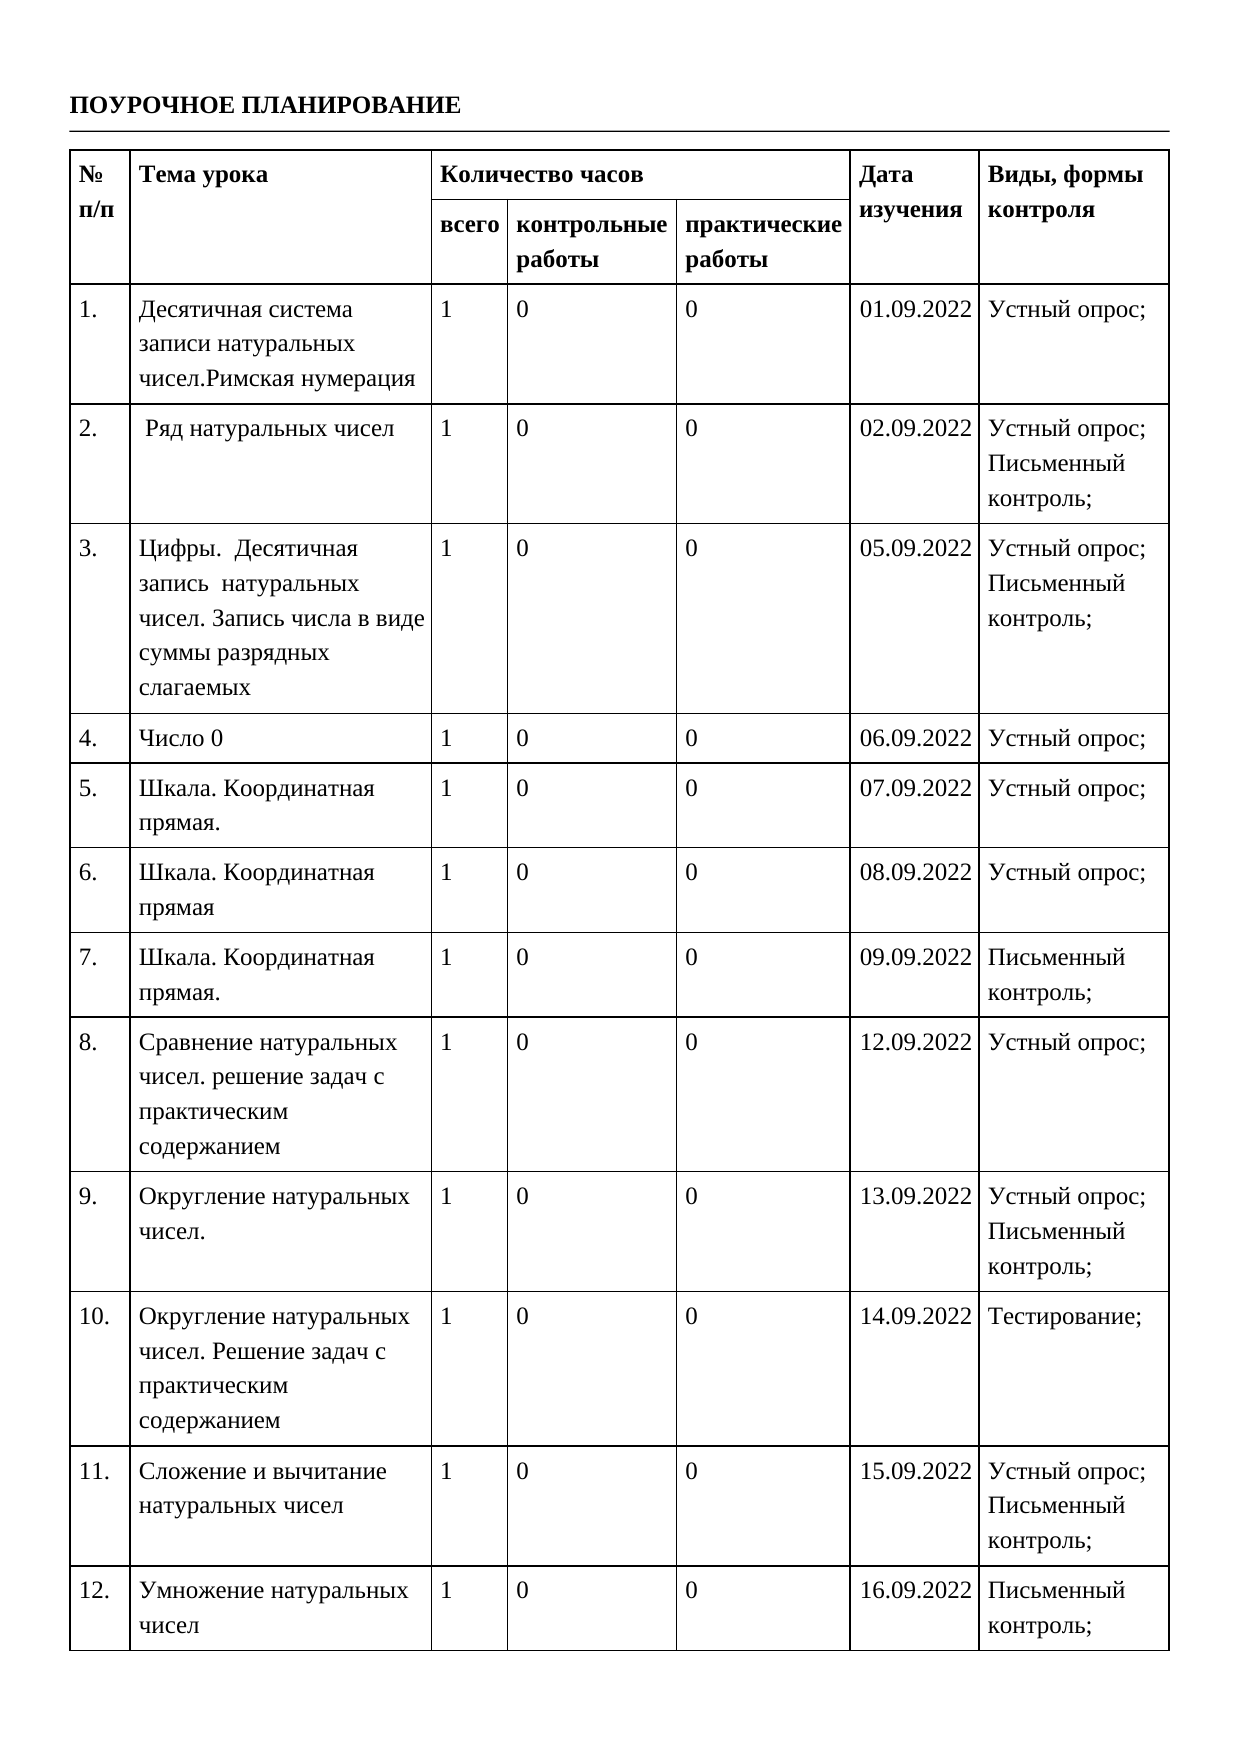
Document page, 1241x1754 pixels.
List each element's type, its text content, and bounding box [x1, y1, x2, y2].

table_cell 3. [71, 524, 129, 712]
table_cell 0 [677, 714, 849, 762]
table_cell 0 [508, 1447, 676, 1565]
table_cell 1 [432, 405, 507, 523]
table_cell 1 [432, 848, 507, 931]
table_header Дата изучения [851, 151, 978, 283]
table_cell 0 [677, 1292, 849, 1445]
table_cell Устный опрос; [980, 714, 1168, 762]
table_cell контрольные работы [508, 200, 676, 283]
table_cell 0 [508, 1292, 676, 1445]
table_cell Округление натуральных чисел. [131, 1172, 431, 1291]
table_cell 12.09.2022 [851, 1018, 978, 1171]
table_cell 1 [432, 714, 507, 762]
table_cell 0 [677, 1018, 849, 1171]
table_cell Число 0 [131, 714, 431, 762]
table_cell 06.09.2022 [851, 714, 978, 762]
table_header Количество часов [432, 151, 849, 199]
table_cell 9. [71, 1172, 129, 1291]
table_cell Сложение и вычитание натуральных чисел [131, 1447, 431, 1565]
table_cell 0 [508, 764, 676, 847]
table_cell 0 [677, 1172, 849, 1291]
table_cell 0 [508, 1172, 676, 1291]
table_cell Устный опрос; [980, 848, 1168, 931]
table_cell 10. [71, 1292, 129, 1445]
table_cell Устный опрос; [980, 285, 1168, 403]
table_cell 11. [71, 1447, 129, 1565]
table_cell 1 [432, 1172, 507, 1291]
table_cell 1. [71, 285, 129, 403]
table_cell Умножение натуральных чисел [131, 1567, 431, 1649]
table_cell Сравнение натуральных чисел. решение задач с практическим содержанием [131, 1018, 431, 1171]
table_cell практические работы [677, 200, 849, 283]
table_cell 0 [677, 405, 849, 523]
table_cell 05.09.2022 [851, 524, 978, 712]
table_cell Тестирование; [980, 1292, 1168, 1445]
table_cell 1 [432, 524, 507, 712]
table_cell 4. [71, 714, 129, 762]
table_cell 0 [677, 1447, 849, 1565]
table_cell 0 [508, 524, 676, 712]
table_cell 1 [432, 1447, 507, 1565]
table_cell 07.09.2022 [851, 764, 978, 847]
table_cell 09.09.2022 [851, 933, 978, 1016]
table_cell Устный опрос; Письменный контроль; [980, 1447, 1168, 1565]
table_cell 0 [677, 1567, 849, 1649]
table_cell Десятичная система записи натуральных чисел.Римская нумерация [131, 285, 431, 403]
table_cell 1 [432, 764, 507, 847]
table_cell 15.09.2022 [851, 1447, 978, 1565]
table_cell Устный опрос; [980, 1018, 1168, 1171]
table_cell 0 [508, 285, 676, 403]
table_cell 0 [677, 764, 849, 847]
table_cell 13.09.2022 [851, 1172, 978, 1291]
table_header Виды, формы контроля [980, 151, 1168, 283]
table_cell 1 [432, 1018, 507, 1171]
table_cell 12. [71, 1567, 129, 1649]
table_cell всего [432, 200, 507, 283]
table_cell 0 [508, 1018, 676, 1171]
table_cell Шкала. Координатная прямая. [131, 933, 431, 1016]
table_cell Письменный контроль; [980, 1567, 1168, 1649]
table_cell Устный опрос; Письменный контроль; [980, 1172, 1168, 1291]
table_cell Письменный контроль; [980, 933, 1168, 1016]
table_cell 0 [677, 285, 849, 403]
table_cell 2. [71, 405, 129, 523]
table_cell Устный опрос; [980, 764, 1168, 847]
table_cell Устный опрос; Письменный контроль; [980, 405, 1168, 523]
table_cell Устный опрос; Письменный контроль; [980, 524, 1168, 712]
table_cell 6. [71, 848, 129, 931]
table_cell 1 [432, 1292, 507, 1445]
table_cell 0 [508, 933, 676, 1016]
table_cell Цифры. Десятичная запись натуральных чисел. Запись числа в виде суммы разрядных слагаемых [131, 524, 431, 712]
table_cell Ряд натуральных чисел [131, 405, 431, 523]
subtitle ПОУРОЧНОЕ ПЛАНИРОВАНИЕ [69, 90, 1182, 118]
table_cell 0 [677, 524, 849, 712]
table_cell 8. [71, 1018, 129, 1171]
table_header № п/п [71, 151, 129, 283]
table_cell 5. [71, 764, 129, 847]
table_cell 0 [508, 848, 676, 931]
table_cell 7. [71, 933, 129, 1016]
table_cell Шкала. Координатная прямая. [131, 764, 431, 847]
table_cell 1 [432, 285, 507, 403]
table_cell 0 [508, 405, 676, 523]
table_cell 14.09.2022 [851, 1292, 978, 1445]
table_cell Шкала. Координатная прямая [131, 848, 431, 931]
table_cell 0 [677, 848, 849, 931]
table_cell 08.09.2022 [851, 848, 978, 931]
table_cell 01.09.2022 [851, 285, 978, 403]
table_cell 0 [508, 1567, 676, 1649]
table_cell Округление натуральных чисел. Решение задач с практическим содержанием [131, 1292, 431, 1445]
table_cell 0 [508, 714, 676, 762]
table_cell 02.09.2022 [851, 405, 978, 523]
table_cell 0 [677, 933, 849, 1016]
table_cell 1 [432, 933, 507, 1016]
table_header Тема урока [131, 151, 431, 283]
table_cell 1 [432, 1567, 507, 1649]
table_cell 16.09.2022 [851, 1567, 978, 1649]
